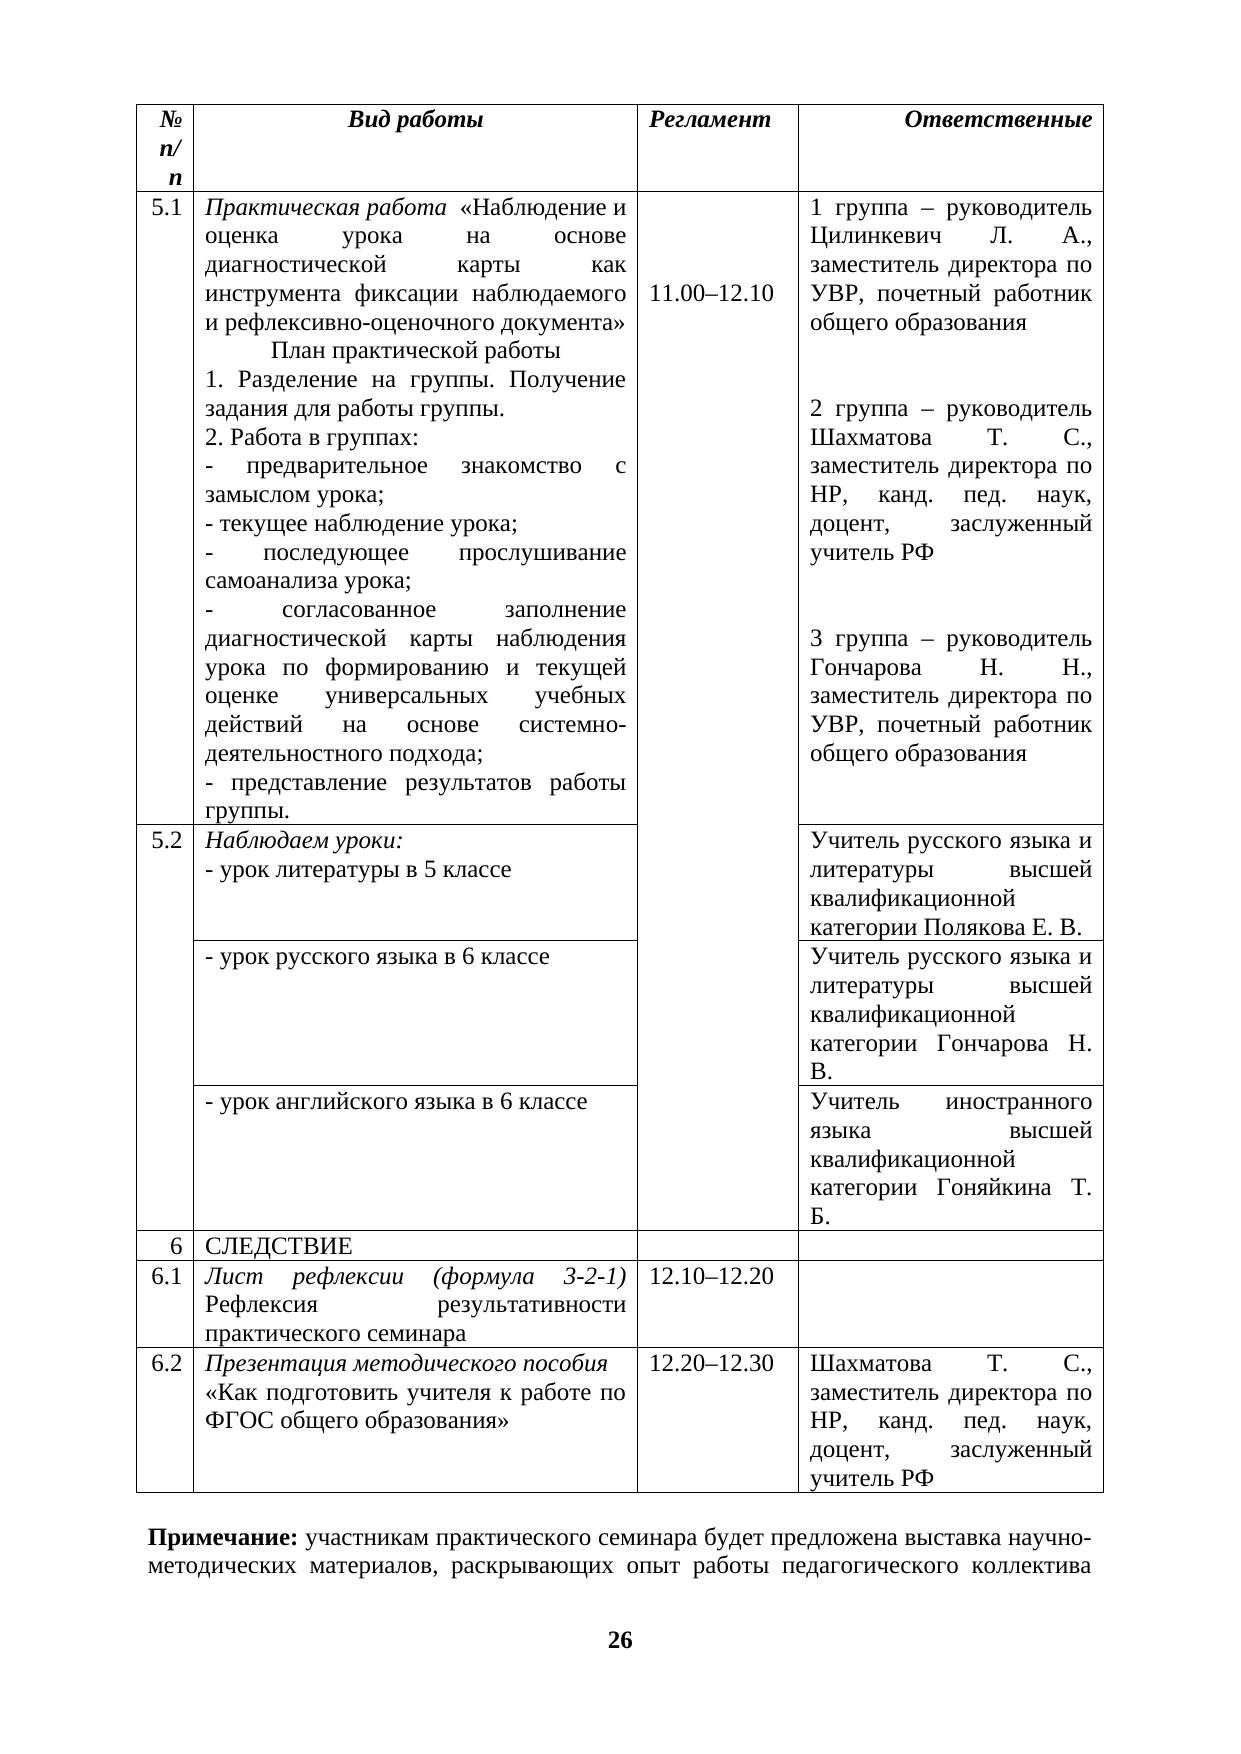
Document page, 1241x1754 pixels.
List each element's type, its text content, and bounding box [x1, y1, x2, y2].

table_cell 5.2 [137, 825, 193, 1230]
table_header Ответственные [799, 105, 1103, 191]
table_cell Шахматова Т. С., заместитель директора по НР, канд. пед. наук, доцент, заслуженный учитель РФ [799, 1348, 1103, 1492]
table_cell Учитель русского языка и литературы высшей квалификационной категории Полякова Е. В. [799, 825, 1103, 940]
table_cell 6.2 [137, 1348, 193, 1492]
table_cell 6 [137, 1231, 193, 1260]
table_cell [799, 1261, 1103, 1347]
table_header Регламент [638, 105, 798, 191]
table_cell Практическая работа «Наблюдение и оценка урока на основе диагностической карты как инструмента фиксации наблюдаемого и рефлексивно-оценочного документа» План практической работы 1. Разделение на группы. Получение задания для работы группы. 2. Работа в группах: - предварительное знакомство с замыслом урока; - текущее наблюдение урока; - последующее прослушивание самоанализа урока; - согласованное заполнение диагностической карты наблюдения урока по формированию и текущей оценке универсальных учебных действий на основе системно-деятельностного подхода; - представление результатов работы группы. [194, 192, 637, 824]
table_cell Наблюдаем уроки: - урок литературы в 5 классе [194, 825, 637, 940]
table_cell Учитель иностранного языка высшей квалификационной категории Гоняйкина Т. Б. [799, 1086, 1103, 1230]
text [148, 1522, 1092, 1579]
table_cell [799, 1231, 1103, 1260]
table_cell 11.00–12.10 [638, 192, 798, 1230]
table_cell Лист рефлексии (формула 3-2-1) Рефлексия результативности практического семинара [194, 1261, 637, 1347]
table_cell 1 группа – руководитель Цилинкевич Л. А., заместитель директора по УВР, почетный работник общего образования 2 группа – руководитель Шахматова Т. С., заместитель директора по НР, канд. пед. наук, доцент, заслуженный учитель РФ 3 группа – руководитель Гончарова Н. Н., заместитель директора по УВР, почетный работник общего образования [799, 192, 1103, 824]
table_cell 6.1 [137, 1261, 193, 1347]
table_cell - урок английского языка в 6 классе [194, 1086, 637, 1230]
table_header Вид работы [194, 105, 637, 191]
table_cell Учитель русского языка и литературы высшей квалификационной категории Гончарова Н. В. [799, 941, 1103, 1085]
table_cell Презентация методического пособия «Как подготовить учителя к работе по ФГОС общего образования» [194, 1348, 637, 1492]
table_cell СЛЕДСТВИЕ [194, 1231, 637, 1260]
table_cell 5.1 [137, 192, 193, 824]
table_cell 12.10–12.20 [638, 1261, 798, 1347]
table_cell 12.20–12.30 [638, 1348, 798, 1492]
table_cell [638, 1231, 798, 1260]
table_header № п/п [137, 105, 193, 191]
table_cell - урок русского языка в 6 классе [194, 941, 637, 1085]
